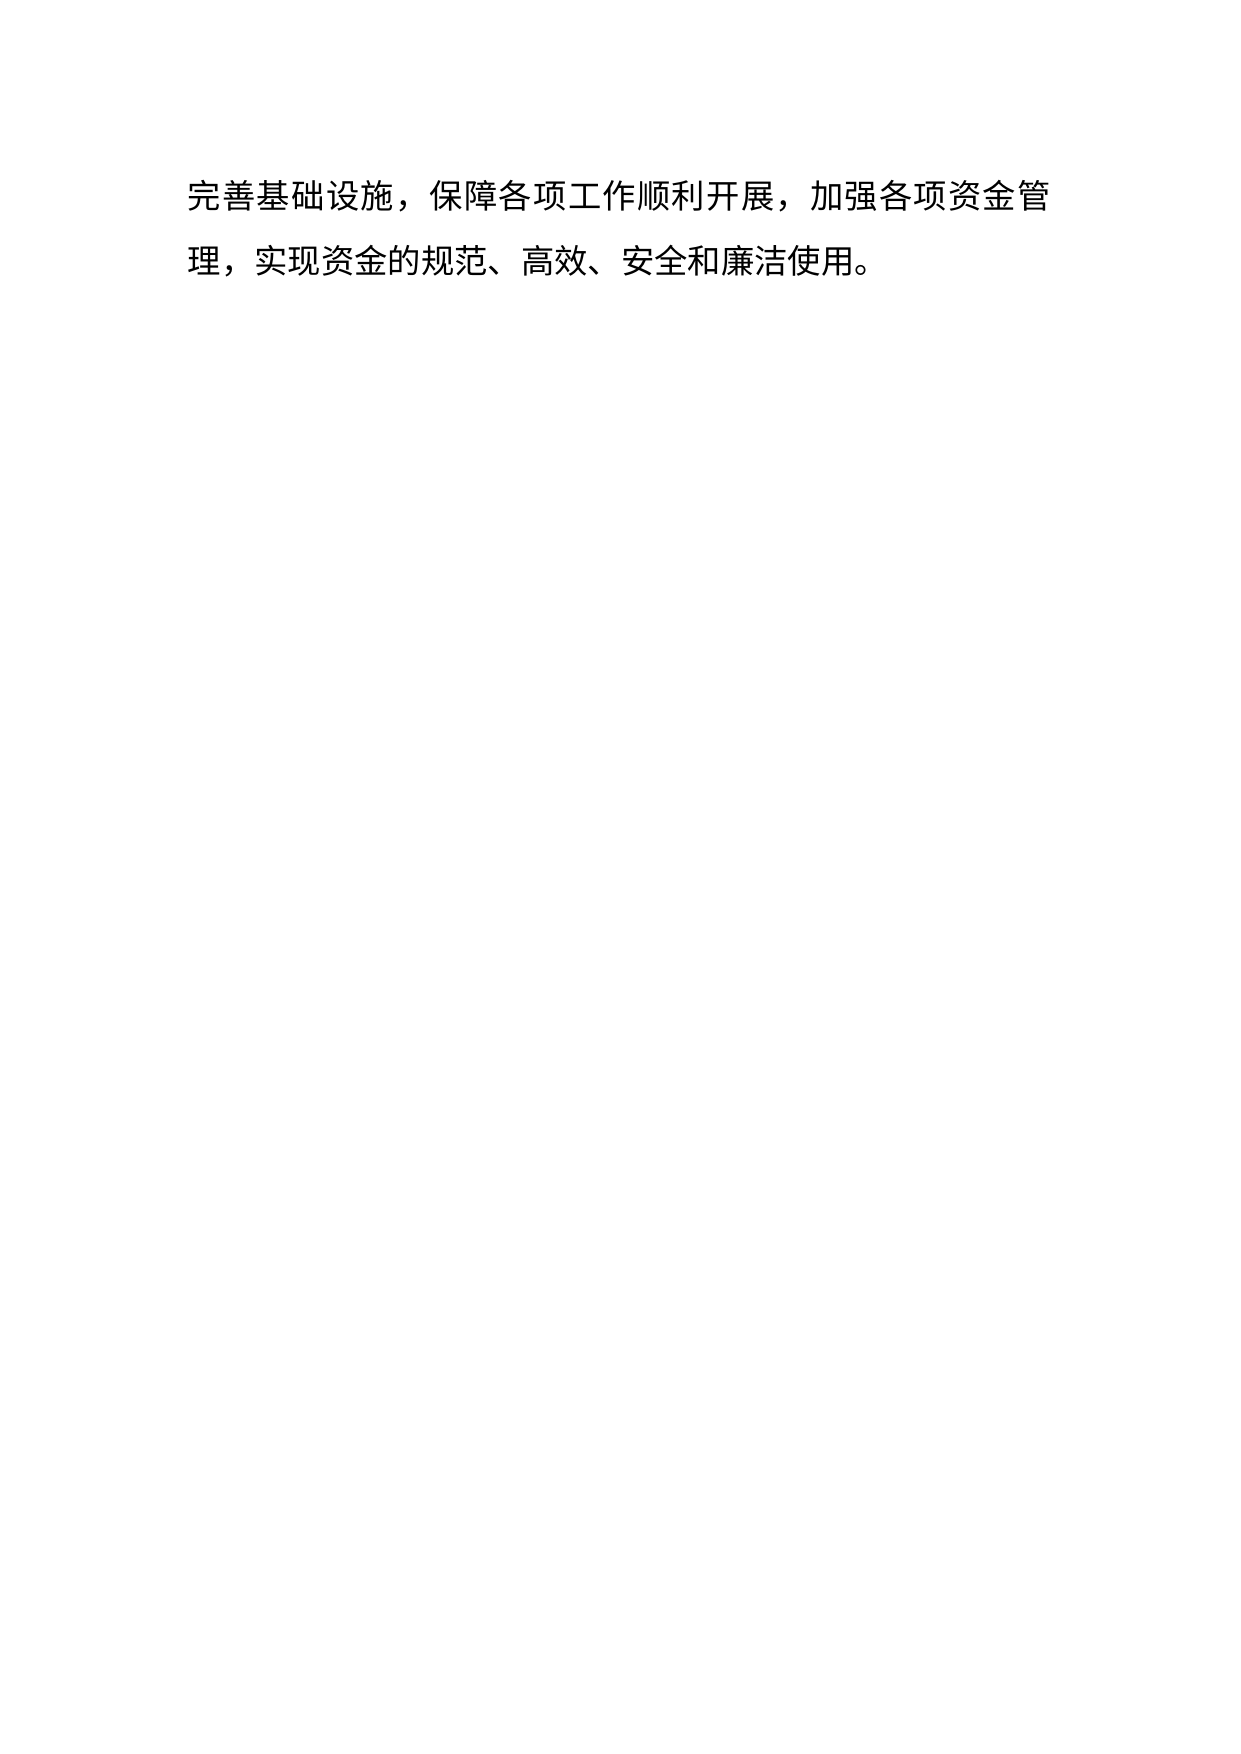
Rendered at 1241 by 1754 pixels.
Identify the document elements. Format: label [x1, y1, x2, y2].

text [187, 162, 1053, 292]
